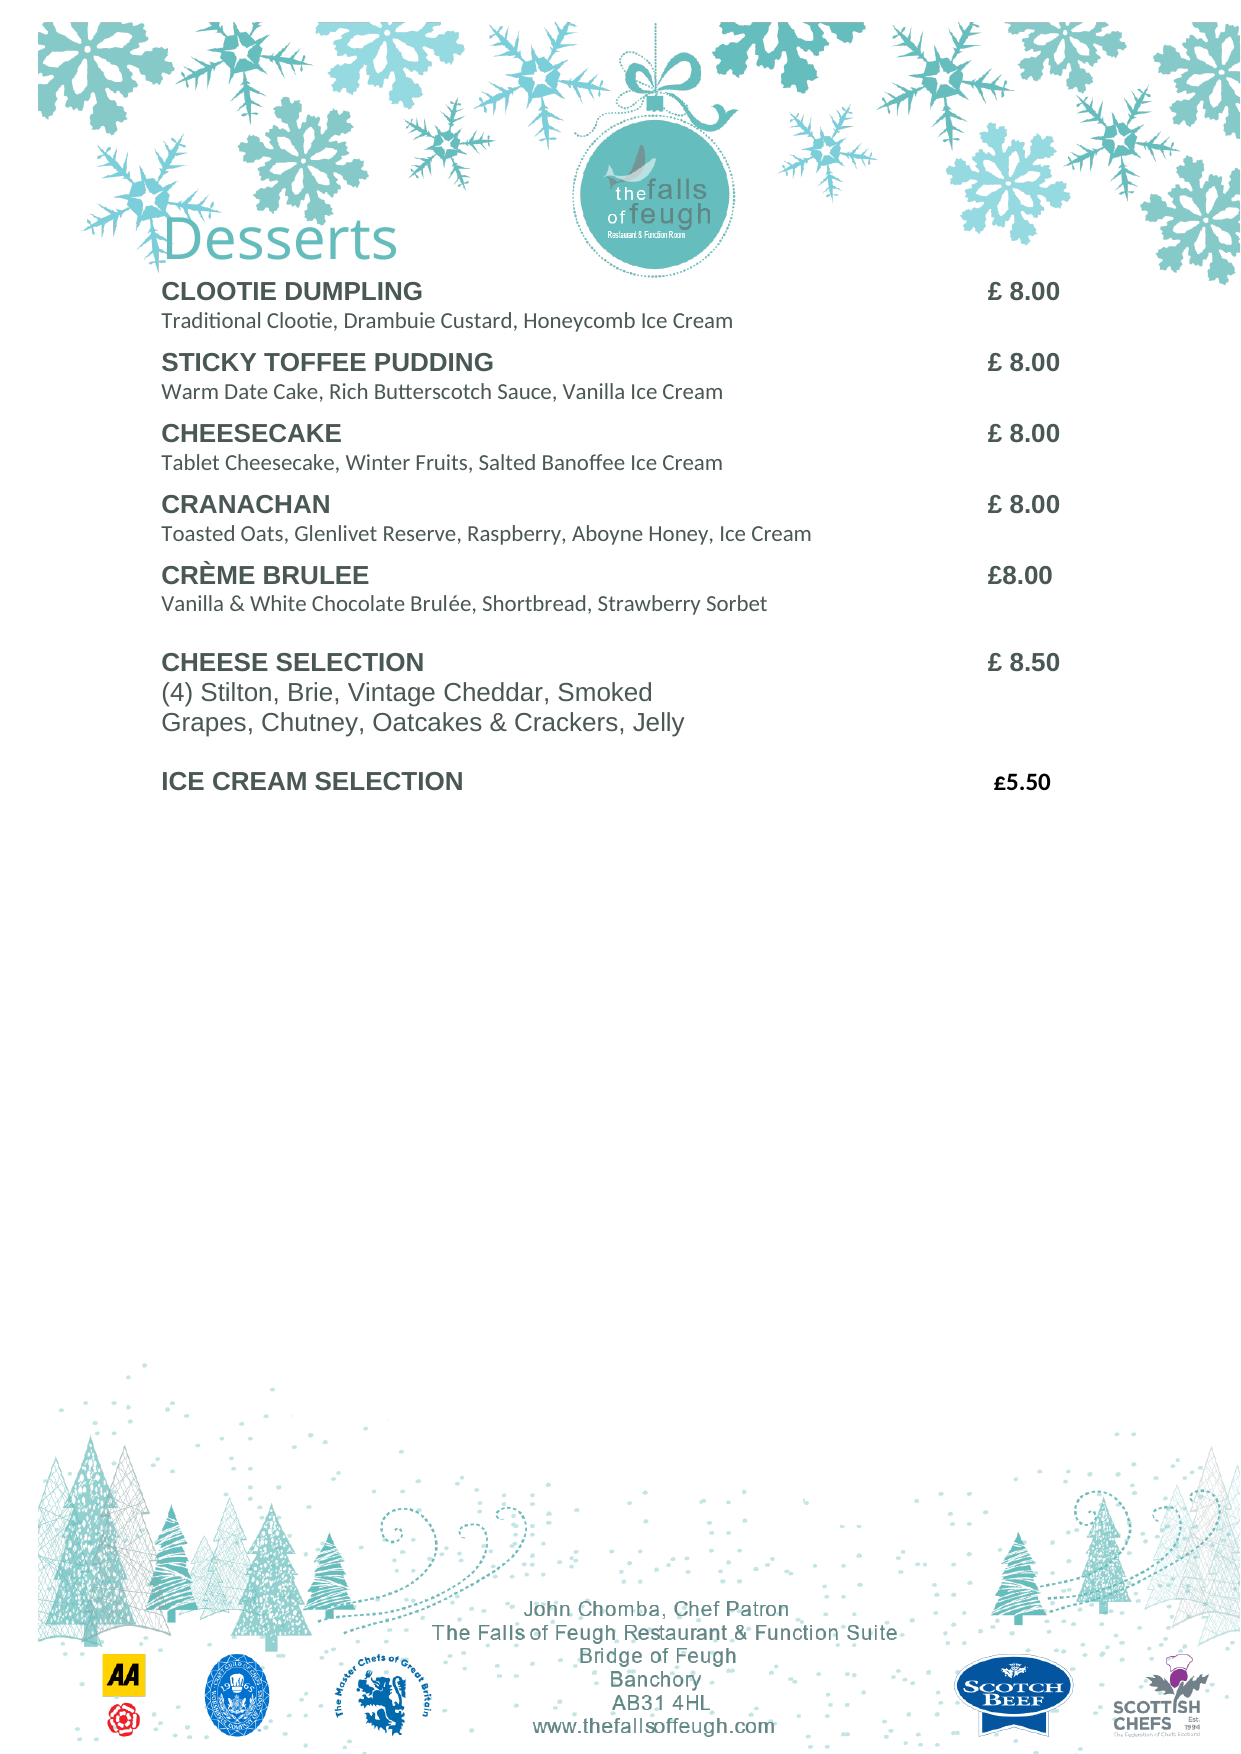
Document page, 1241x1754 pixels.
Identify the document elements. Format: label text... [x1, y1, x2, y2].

table_cell CHEESECAKE Tablet Cheesecake, Winter Fruits, Salted Banoffee Ice Cream [150, 418, 976, 489]
table_cell STICKY TOFFEE PUDDING Warm Date Cake, Rich Butterscotch Sauce, Vanilla Ice Cream [150, 347, 976, 418]
table_header [976, 197, 1089, 276]
table_cell CRANACHAN Toasted Oats, Glenlivet Reserve, Raspberry, Aboyne Honey, Ice Cream [150, 489, 976, 560]
table_cell ICE CREAM SELECTION [150, 766, 976, 873]
table_cell £ 8.00 [976, 347, 1089, 418]
table_cell £8.00 [976, 560, 1089, 647]
table_cell CHEESE SELECTION (4) Stilton, Brie, Vintage Cheddar, Smoked Grapes, Chutney, Oatcakes & Crackers, Jelly [150, 648, 976, 766]
table_cell CRÈME BRULEE Vanilla & White Chocolate Brulée, Shortbread, Strawberry Sorbet [150, 560, 976, 647]
table_cell £ 8.00 [976, 276, 1089, 347]
table_cell £ 8.00 [976, 418, 1089, 489]
table_cell CLOOTIE DUMPLING Traditional Clootie, Drambuie Custard, Honeycomb Ice Cream [150, 276, 976, 347]
table_header Desserts [150, 197, 976, 276]
table_cell £ 8.00 [976, 489, 1089, 560]
picture [0, 0, 1241, 1754]
table_cell £ 8.50 [976, 648, 1089, 766]
table_cell £5.50 [976, 766, 1089, 873]
